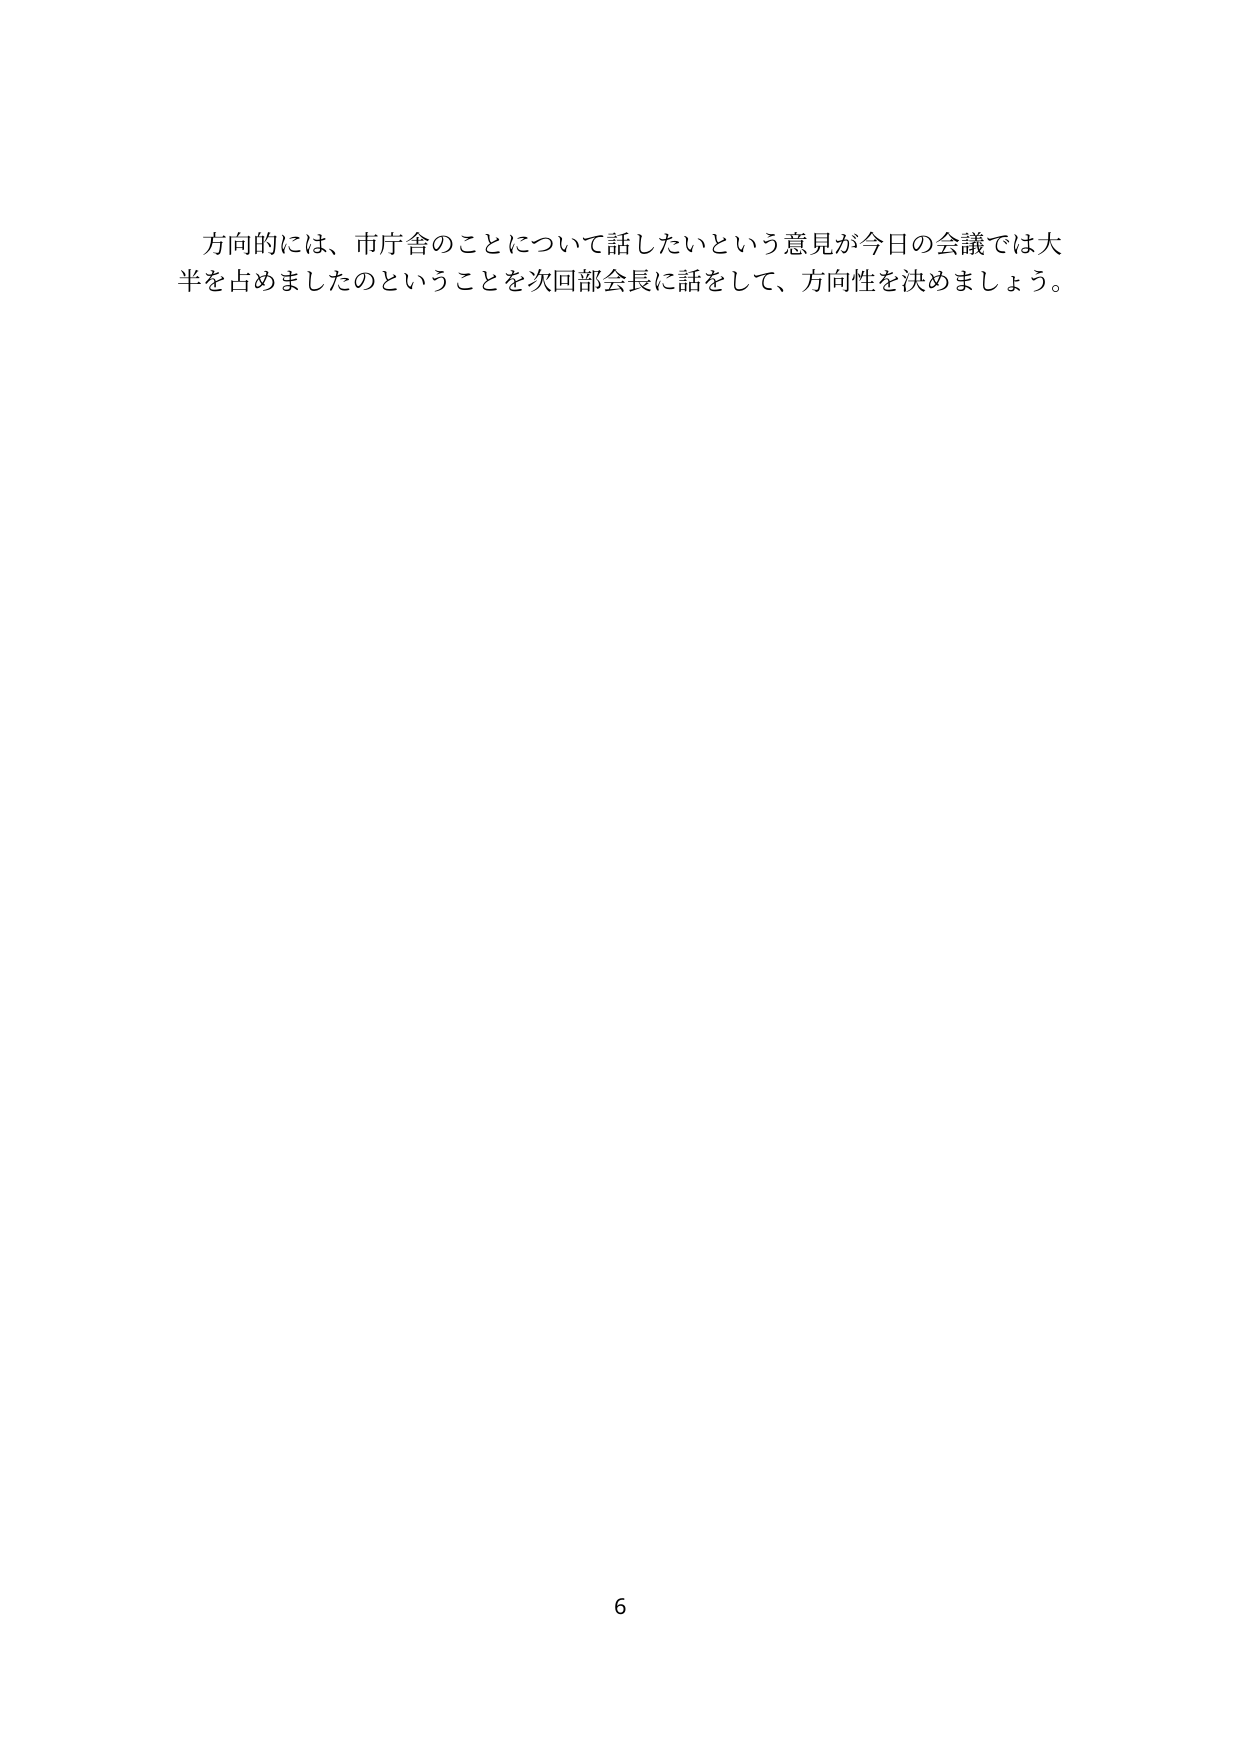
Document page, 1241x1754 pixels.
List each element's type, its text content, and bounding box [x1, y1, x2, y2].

text 方向的には、市庁舎のことについて話したいという意見が今日の会議では大半を占めましたのということを次回部会長に話をして、方向性を決めましょう。 [177, 224, 1063, 299]
